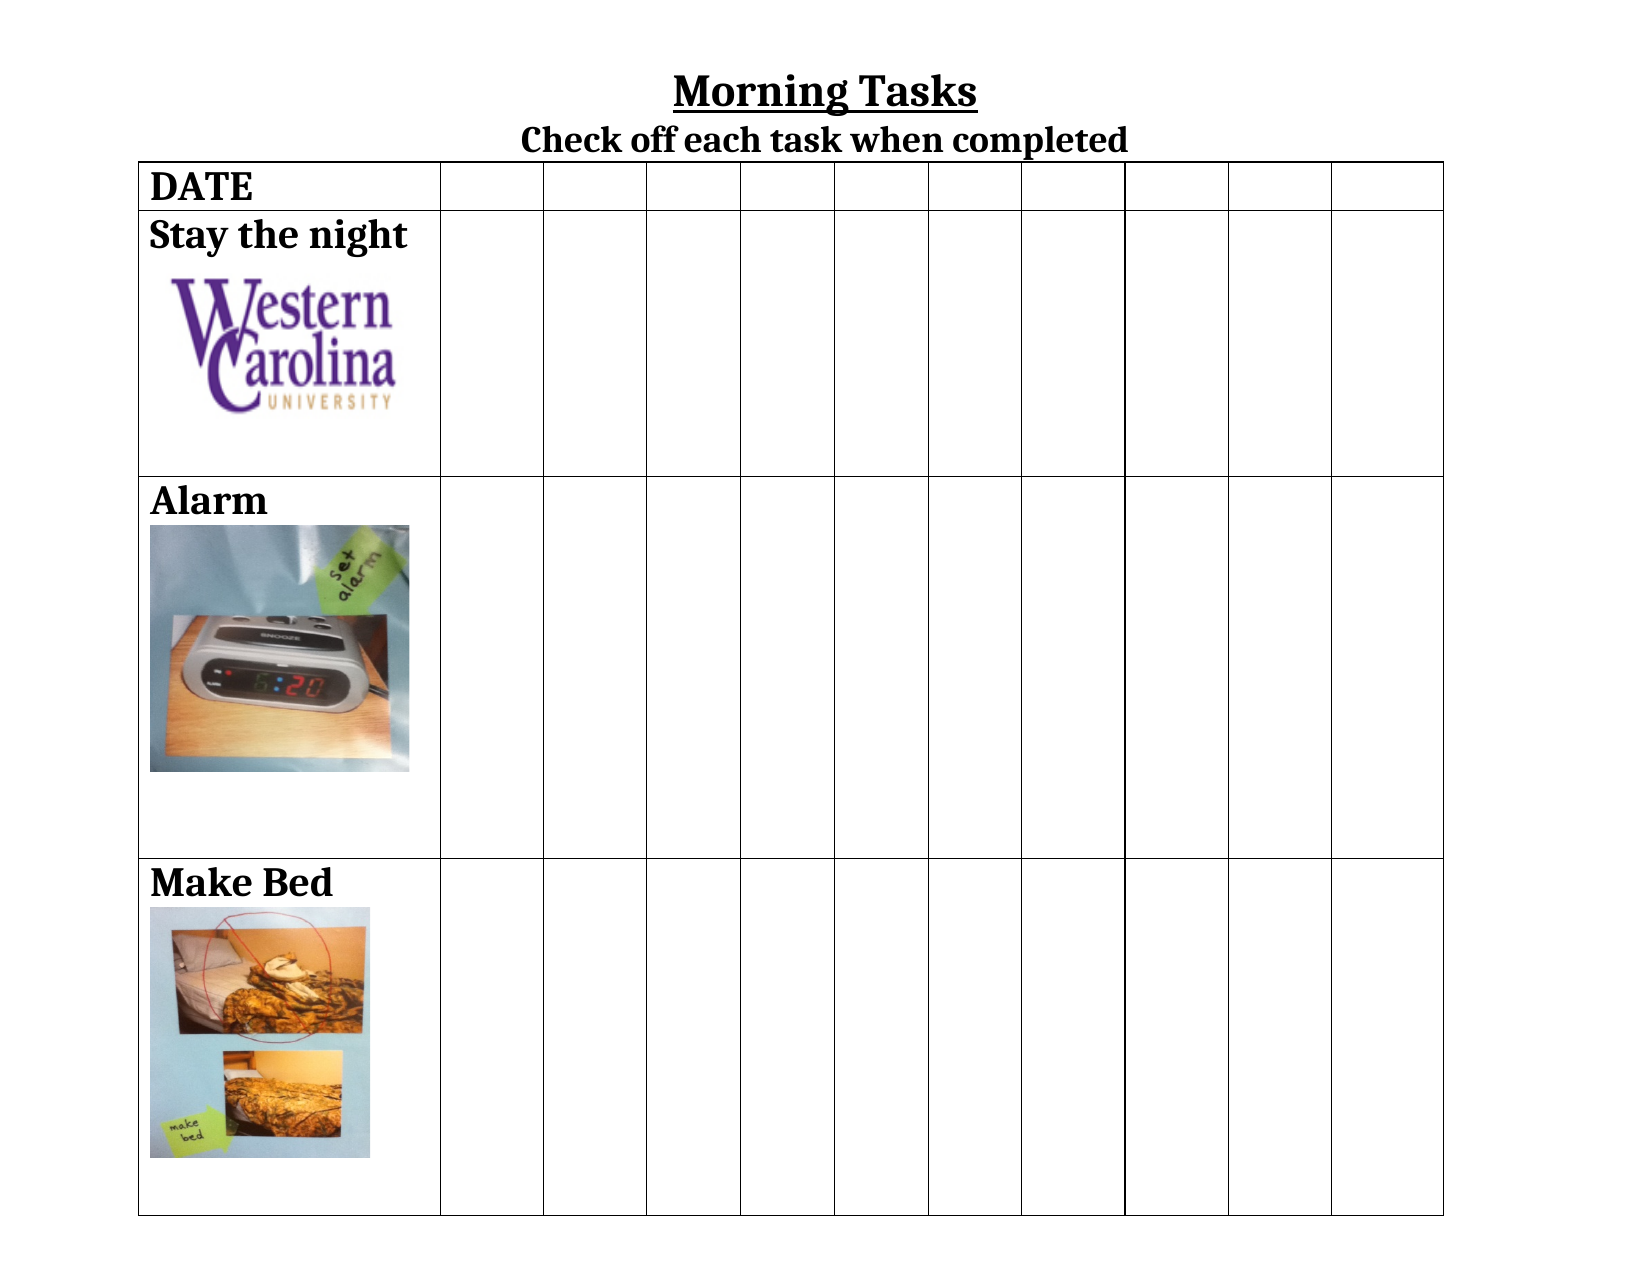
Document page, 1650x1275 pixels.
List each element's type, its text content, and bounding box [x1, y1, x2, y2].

table_header [1332, 163, 1443, 210]
table_cell [1126, 211, 1228, 476]
table_header [1022, 163, 1124, 210]
table_cell Alarm [139, 477, 440, 858]
picture [150, 259, 419, 419]
table_cell [647, 211, 740, 476]
table_cell [441, 211, 543, 476]
table_cell [1229, 477, 1331, 858]
text Check off each task when completed [150, 118, 1500, 161]
table_cell [647, 859, 740, 1215]
table_cell [647, 477, 740, 858]
table_cell [544, 477, 646, 858]
table_cell [1022, 211, 1124, 476]
table_cell [544, 859, 646, 1215]
table_cell [1229, 211, 1331, 476]
table_header [1126, 163, 1228, 210]
table_cell [835, 211, 928, 476]
table_header [929, 163, 1021, 210]
table_cell [835, 477, 928, 858]
table_cell [1332, 477, 1443, 858]
table_header [441, 163, 543, 210]
table_header [741, 163, 834, 210]
table_header [1229, 163, 1331, 210]
table_cell [835, 859, 928, 1215]
table_cell [1126, 477, 1228, 858]
table_cell [1126, 859, 1228, 1215]
table_cell [741, 859, 834, 1215]
table_cell [1229, 859, 1331, 1215]
table_cell [929, 477, 1021, 858]
table_cell [441, 477, 543, 858]
table_header [544, 163, 646, 210]
text Morning Tasks [150, 66, 1500, 118]
table_cell [741, 477, 834, 858]
picture [150, 907, 371, 1158]
table_cell Stay the night [139, 211, 440, 476]
table_cell [1022, 477, 1124, 858]
table_cell [1332, 859, 1443, 1215]
table_cell [741, 211, 834, 476]
table_cell [929, 859, 1021, 1215]
table_header DATE [139, 163, 440, 210]
table_cell [441, 859, 543, 1215]
table_cell [929, 211, 1021, 476]
table_cell Make Bed [139, 859, 440, 1215]
table_cell [544, 211, 646, 476]
picture [150, 525, 410, 772]
table_header [835, 163, 928, 210]
table_cell [1332, 211, 1443, 476]
table_cell [1022, 859, 1124, 1215]
table_header [647, 163, 740, 210]
